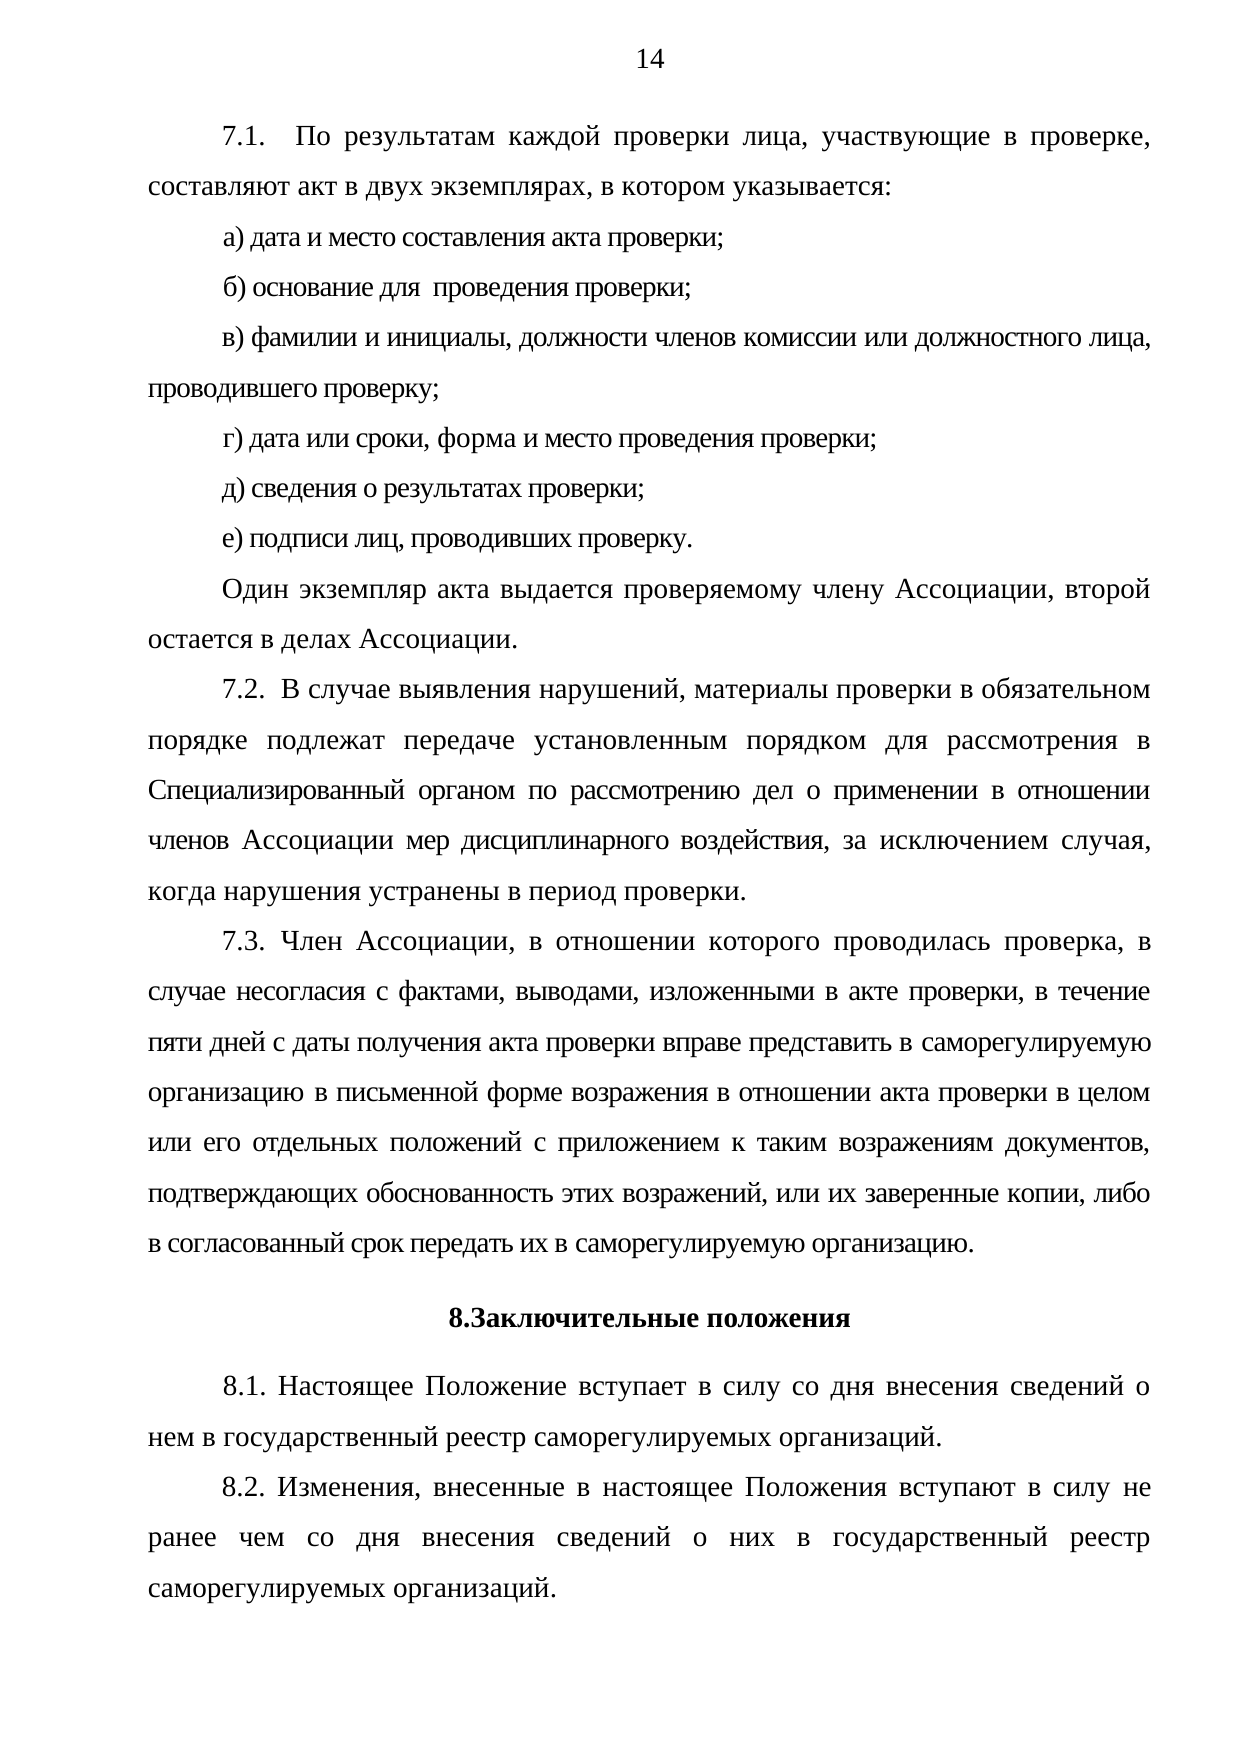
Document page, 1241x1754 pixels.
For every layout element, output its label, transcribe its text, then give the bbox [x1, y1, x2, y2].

text 8.1. Настоящее Положение вступает в силу со дня внесения сведений о нем в государственный реестр саморегулируемых организаций. [148, 1368, 1152, 1452]
text 8.2. Изменения, внесенные в настоящее Положения вступают в силу не ранее чем со дня внесения сведений о них в государственный реестр саморегулируемых организаций. [148, 1469, 1152, 1603]
text а) дата и место составления акта проверки; [223, 219, 1152, 252]
text Один экземпляр акта выдается проверяемому члену Ассоциации, второй остается в делах Ассоциации. [148, 571, 1152, 655]
text д) сведения о результатах проверки; [148, 470, 1152, 504]
subtitle 8.Заключительные положения [148, 1300, 1152, 1334]
text в) фамилии и инициалы, должности членов комиссии или должностного лица, проводившего проверку; [148, 319, 1152, 403]
text б) основание для проведения проверки; [223, 269, 1152, 303]
list По результатам каждой проверки лица, участвующие в проверке, составляют акт в двух экземплярах, в котором указывается: [148, 118, 1152, 202]
text г) дата или сроки, форма и место проведения проверки; [223, 420, 1152, 453]
list Член Ассоциации, в отношении которого проводилась проверка, в случае несогласия с фактами, выводами, изложенными в акте проверки, в течение пяти дней с даты получения акта проверки вправе представить в саморегулируемую организацию в письменной форме возражения в отношении акта проверки в целом или его отдельных положений с приложением к таким возражениям документов, подтверждающих обоснованность этих возражений, или их заверенные копии, либо в согласованный срок передать их в саморегулируемую организацию. [148, 923, 1152, 1258]
list В случае выявления нарушений, материалы проверки в обязательном порядке подлежат передаче установленным порядком для рассмотрения в Специализированный органом по рассмотрению дел о применении в отношении членов Ассоциации мер дисциплинарного воздействия, за исключением случая, когда нарушения устранены в период проверки. [148, 672, 1152, 906]
text е) подписи лиц, проводивших проверку. [148, 521, 1152, 554]
